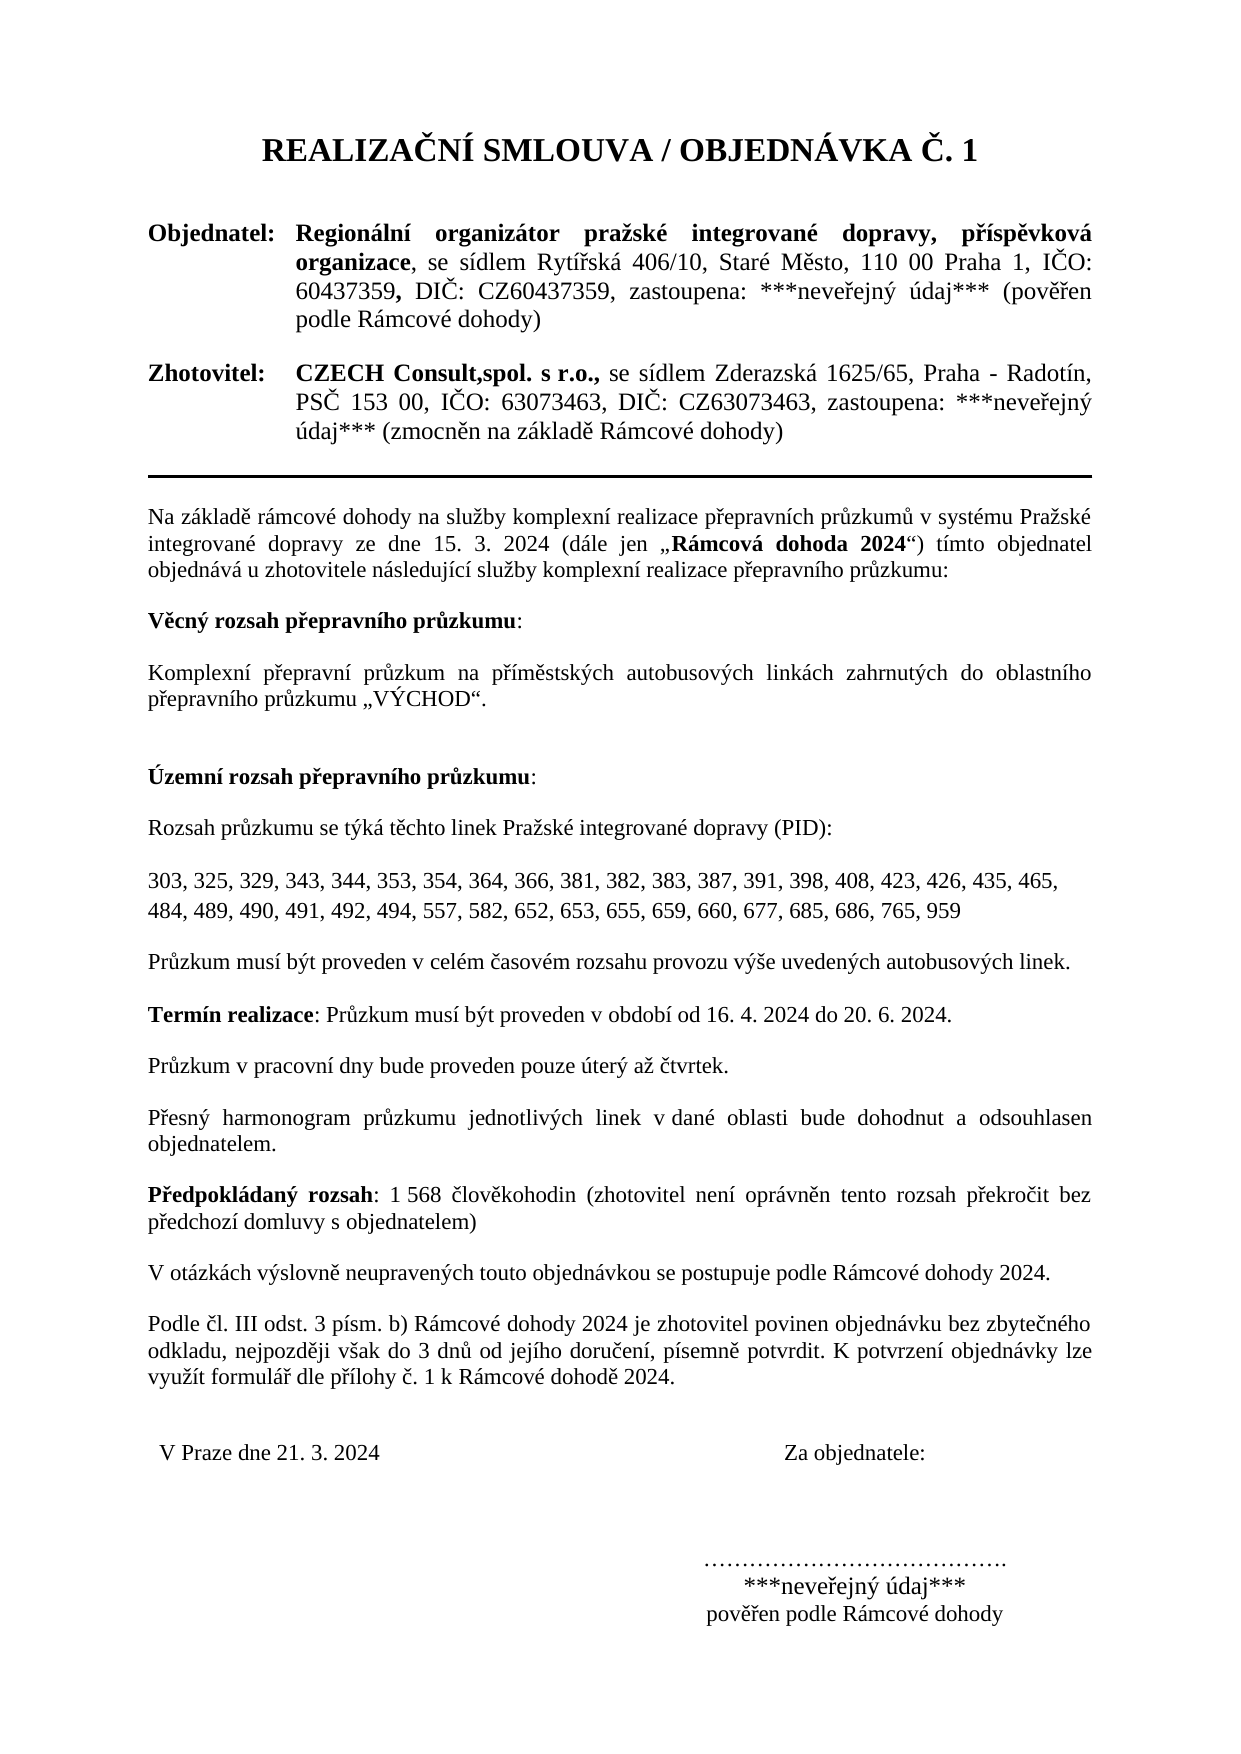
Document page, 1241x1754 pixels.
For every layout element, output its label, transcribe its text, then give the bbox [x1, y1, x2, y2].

text Věcný rozsah přepravního průzkumu: [148, 607, 1092, 634]
text Přesný harmonogram průzkumu jednotlivých linek v dané oblasti bude dohodnut a odsouhlasen objednatelem. [148, 1104, 1092, 1156]
text Průzkum v pracovní dny bude proveden pouze úterý až čtvrtek. [148, 1052, 1092, 1079]
text Objednatel: Regionální organizátor pražské integrované dopravy, příspěvková organizace, se sídlem Rytířská 406/10, Staré Město, 110 00 Praha 1, IČO: 60437359, DIČ: CZ60437359, zastoupena: ***neveřejný údaj*** (pověřen podle Rámcové dohody) [148, 218, 1092, 333]
table_header Za objednatele: …………………………………. ***neveřejný údaj*** pověřen podle Rámcové dohody [617, 1440, 1092, 1626]
text Průzkum musí být proveden v celém časovém rozsahu provozu výše uvedených autobusových linek. [148, 948, 1092, 974]
text realizační smlouva / objednávka č. 1 [148, 130, 1092, 168]
text Na základě rámcové dohody na služby komplexní realizace přepravních průzkumů v systému Pražské integrované dopravy ze dne 15. 3. 2024 (dále jen „Rámcová dohoda 2024“) tímto objednatel objednává u zhotovitele následující služby komplexní realizace přepravního průzkumu: [148, 503, 1092, 582]
text Územní rozsah přepravního průzkumu: [148, 763, 1092, 789]
text Předpokládaný rozsah: 1 568 člověkohodin (zhotovitel není oprávněn tento rozsah překročit bez předchozí domluvy s objednatelem) [148, 1181, 1092, 1234]
text V otázkách výslovně neupravených touto objednávkou se postupuje podle Rámcové dohody 2024. [148, 1259, 1092, 1285]
text Podle čl. III odst. 3 písm. b) Rámcové dohody 2024 je zhotovitel povinen objednávku bez zbytečného odkladu, nejpozději však do 3 dnů od jejího doručení, písemně potvrdit. K potvrzení objednávky lze využít formulář dle přílohy č. 1 k Rámcové dohodě 2024. [148, 1310, 1092, 1389]
text 303, 325, 329, 343, 344, 353, 354, 364, 366, 381, 382, 383, 387, 391, 398, 408, 423, 426, 435, 465, 484, 489, 490, 491, 492, 494, 557, 582, 652, 653, 655, 659, 660, 677, 685, 686, 765, 959 [148, 867, 1092, 923]
table_header V Praze dne 21. 3. 2024 [148, 1440, 617, 1626]
text Komplexní přepravní průzkum na příměstských autobusových linkách zahrnutých do oblastního přepravního průzkumu „VÝCHOD“. [148, 659, 1092, 712]
text Termín realizace: Průzkum musí být proveden v období od 16. 4. 2024 do 20. 6. 2024. [148, 1001, 1092, 1027]
text Rozsah průzkumu se týká těchto linek Pražské integrované dopravy (PID): [148, 814, 1092, 841]
text Zhotovitel: CZECH Consult,spol. s r.o., se sídlem Zderazská 1625/65, Praha - Radotín, PSČ 153 00, IČO: 63073463, DIČ: CZ63073463, zastoupena: ***neveřejný údaj*** (zmocněn na základě Rámcové dohody) [148, 358, 1092, 444]
